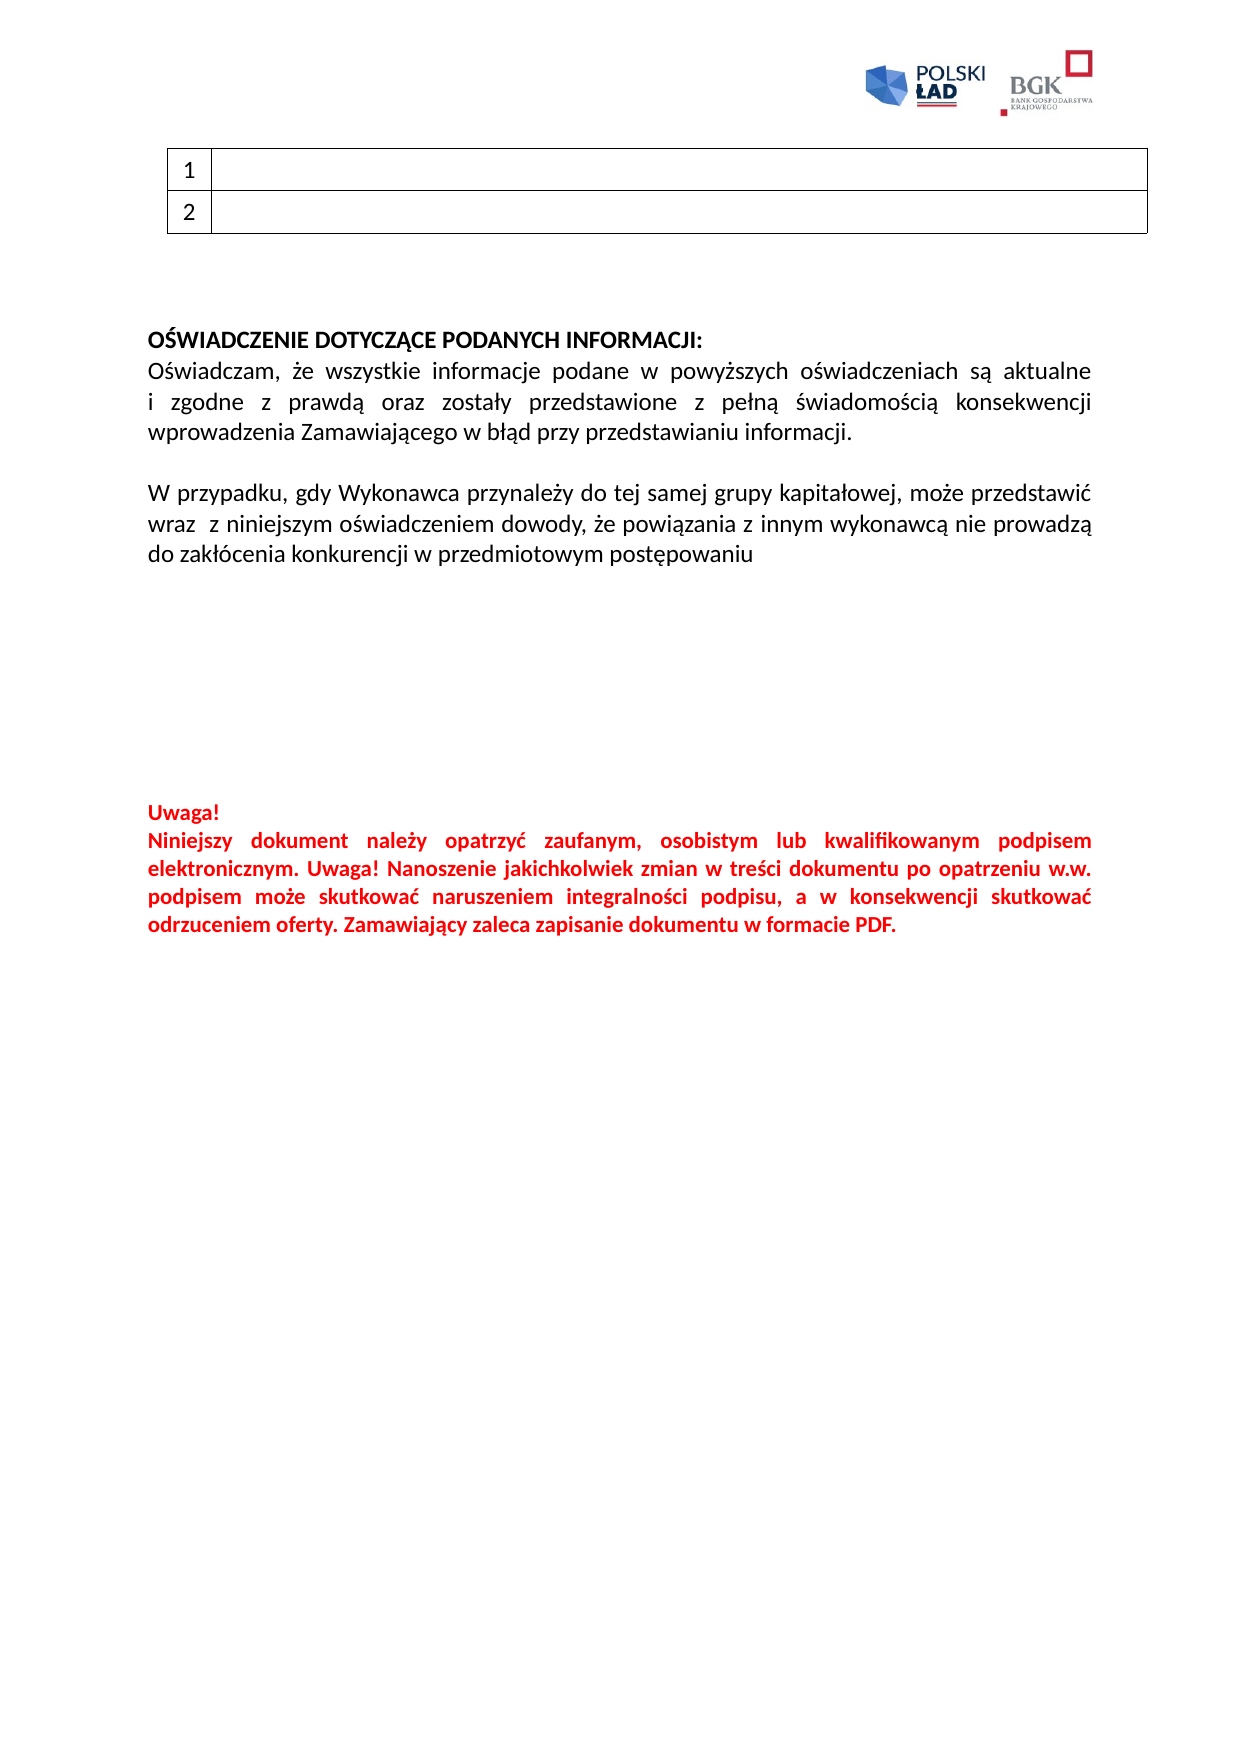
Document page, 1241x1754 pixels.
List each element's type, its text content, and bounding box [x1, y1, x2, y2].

table_header 1 [168, 149, 211, 190]
text OŚWIADCZENIE DOTYCZĄCE PODANYCH INFORMACJI: [148, 325, 1093, 355]
table_cell 2 [168, 191, 211, 233]
text W przypadku, gdy Wykonawca przynależy do tej samej grupy kapitałowej, może przedstawić wraz z niniejszym oświadczeniem dowody, że powiązania z innym wykonawcą nie prowadzą do zakłócenia konkurencji w przedmiotowym postępowaniu [148, 477, 1093, 569]
table_cell [212, 191, 1147, 233]
text Oświadczam, że wszystkie informacje podane w powyższych oświadczeniach są aktualne i zgodne z prawdą oraz zostały przedstawione z pełną świadomością konsekwencji wprowadzenia Zamawiającego w błąd przy przedstawianiu informacji. [148, 355, 1093, 447]
text Niniejszy dokument należy opatrzyć zaufanym, osobistym lub kwalifikowanym podpisem elektronicznym. Uwaga! Nanoszenie jakichkolwiek zmian w treści dokumentu po opatrzeniu w.w. podpisem może skutkować naruszeniem integralności podpisu, a w konsekwencji skutkować odrzuceniem oferty. Zamawiający zaleca zapisanie dokumentu w formacie PDF. [148, 826, 1093, 938]
table_header [212, 149, 1147, 190]
text Uwaga! [148, 798, 1093, 826]
picture [865, 47, 1093, 121]
